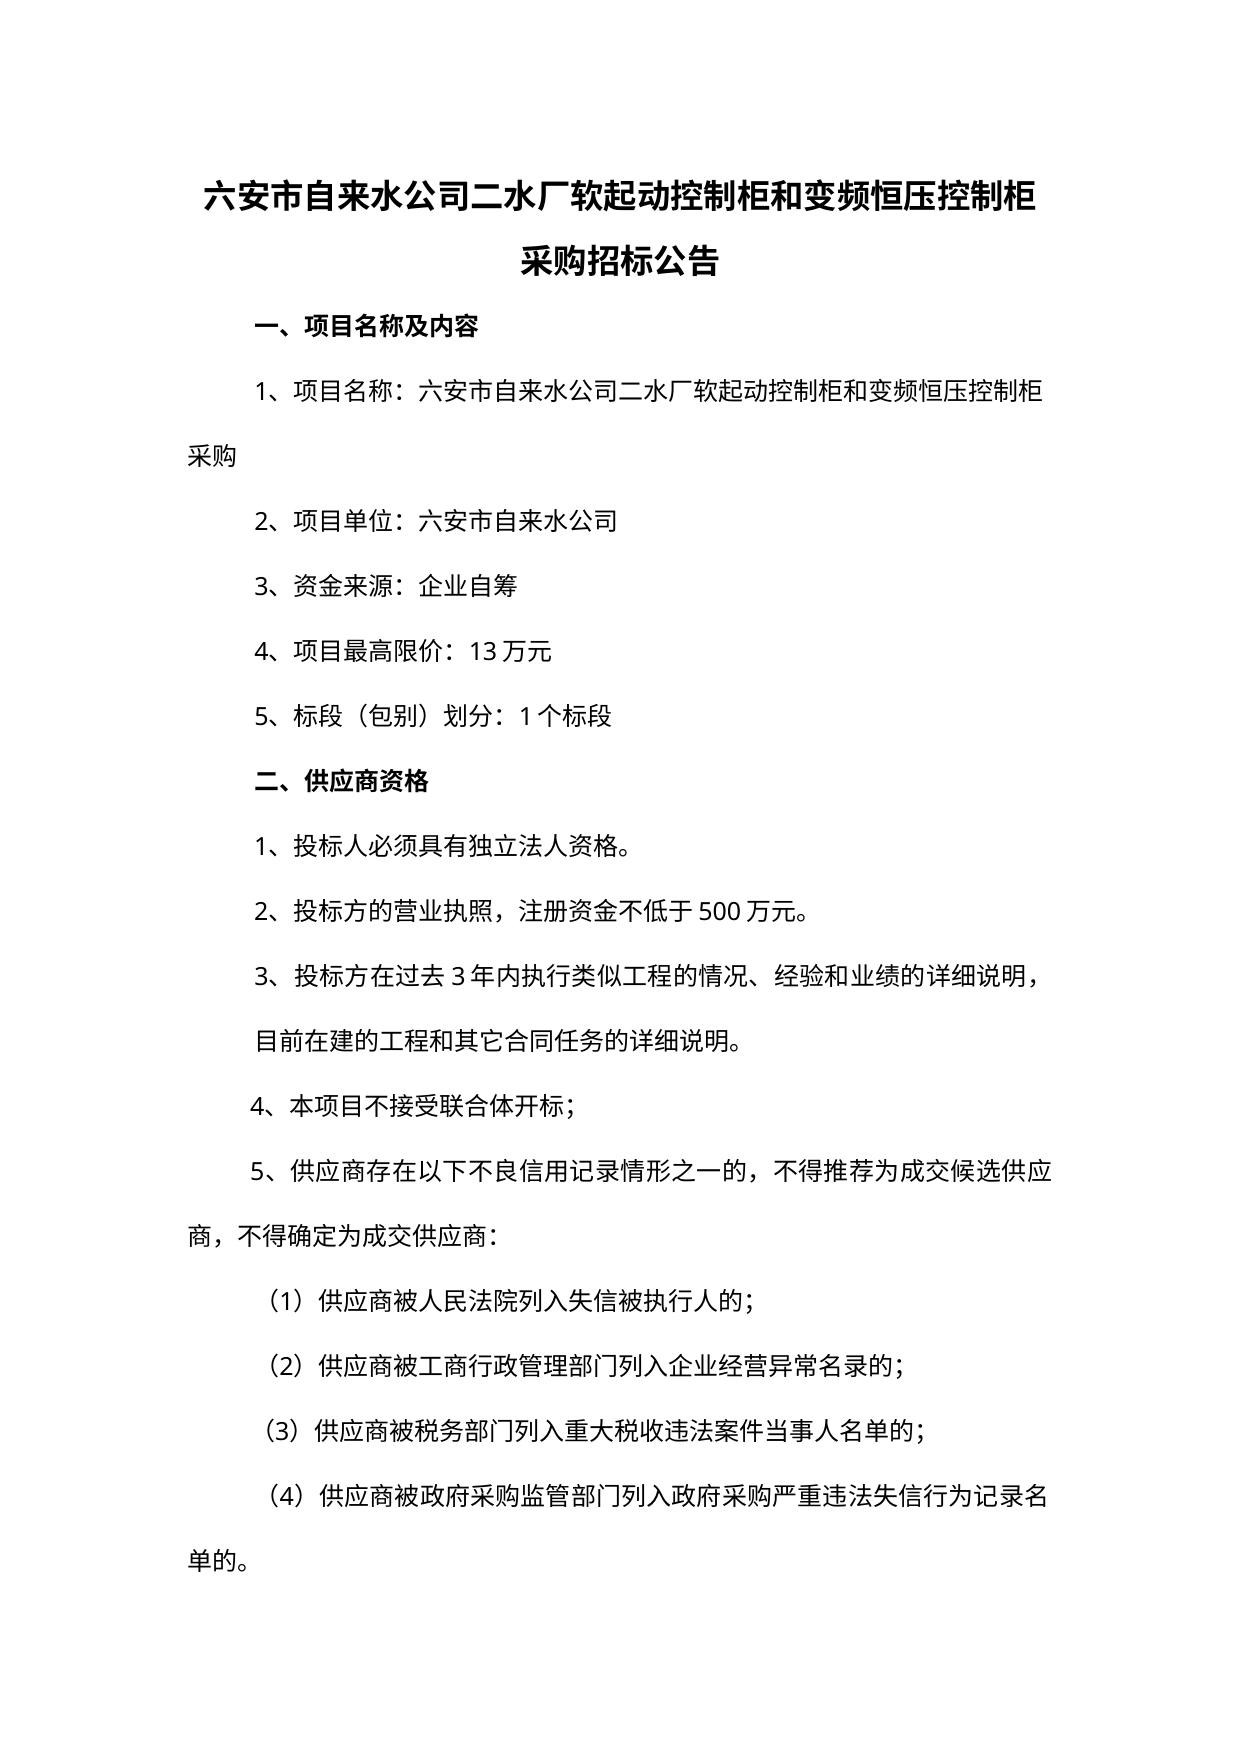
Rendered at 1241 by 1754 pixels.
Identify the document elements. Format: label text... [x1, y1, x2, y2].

text 二、供应商资格 [187, 747, 1053, 812]
list 标段（包别）划分：1个标段 [187, 682, 1053, 747]
list 项目单位：六安市自来水公司 [187, 487, 1053, 552]
text 4、本项目不接受联合体开标； [187, 1072, 1053, 1137]
text （1）供应商被人民法院列入失信被执行人的； [187, 1267, 1053, 1332]
list 1、投标人必须具有独立法人资格。 [216, 812, 1053, 877]
list 2、投标方的营业执照，注册资金不低于500万元。 [216, 877, 1053, 942]
list 项目最高限价：13万元 [187, 617, 1053, 682]
text （2）供应商被工商行政管理部门列入企业经营异常名录的； [187, 1332, 1053, 1397]
list 项目名称：六安市自来水公司二水厂软起动控制柜和变频恒压控制柜采购 [187, 357, 1053, 487]
text （4）供应商被政府采购监管部门列入政府采购严重违法失信行为记录名单的。 [187, 1462, 1053, 1592]
text 5、供应商存在以下不良信用记录情形之一的，不得推荐为成交候选供应商，不得确定为成交供应商： [187, 1137, 1053, 1267]
text 六安市自来水公司二水厂软起动控制柜和变频恒压控制柜采购招标公告 [187, 162, 1053, 292]
list 资金来源：企业自筹 [187, 552, 1053, 617]
text 一、项目名称及内容 [187, 292, 1053, 357]
text （3）供应商被税务部门列入重大税收违法案件当事人名单的； [187, 1397, 1053, 1462]
list 3、投标方在过去3年内执行类似工程的情况、经验和业绩的详细说明，目前在建的工程和其它合同任务的详细说明。 [254, 942, 1053, 1072]
